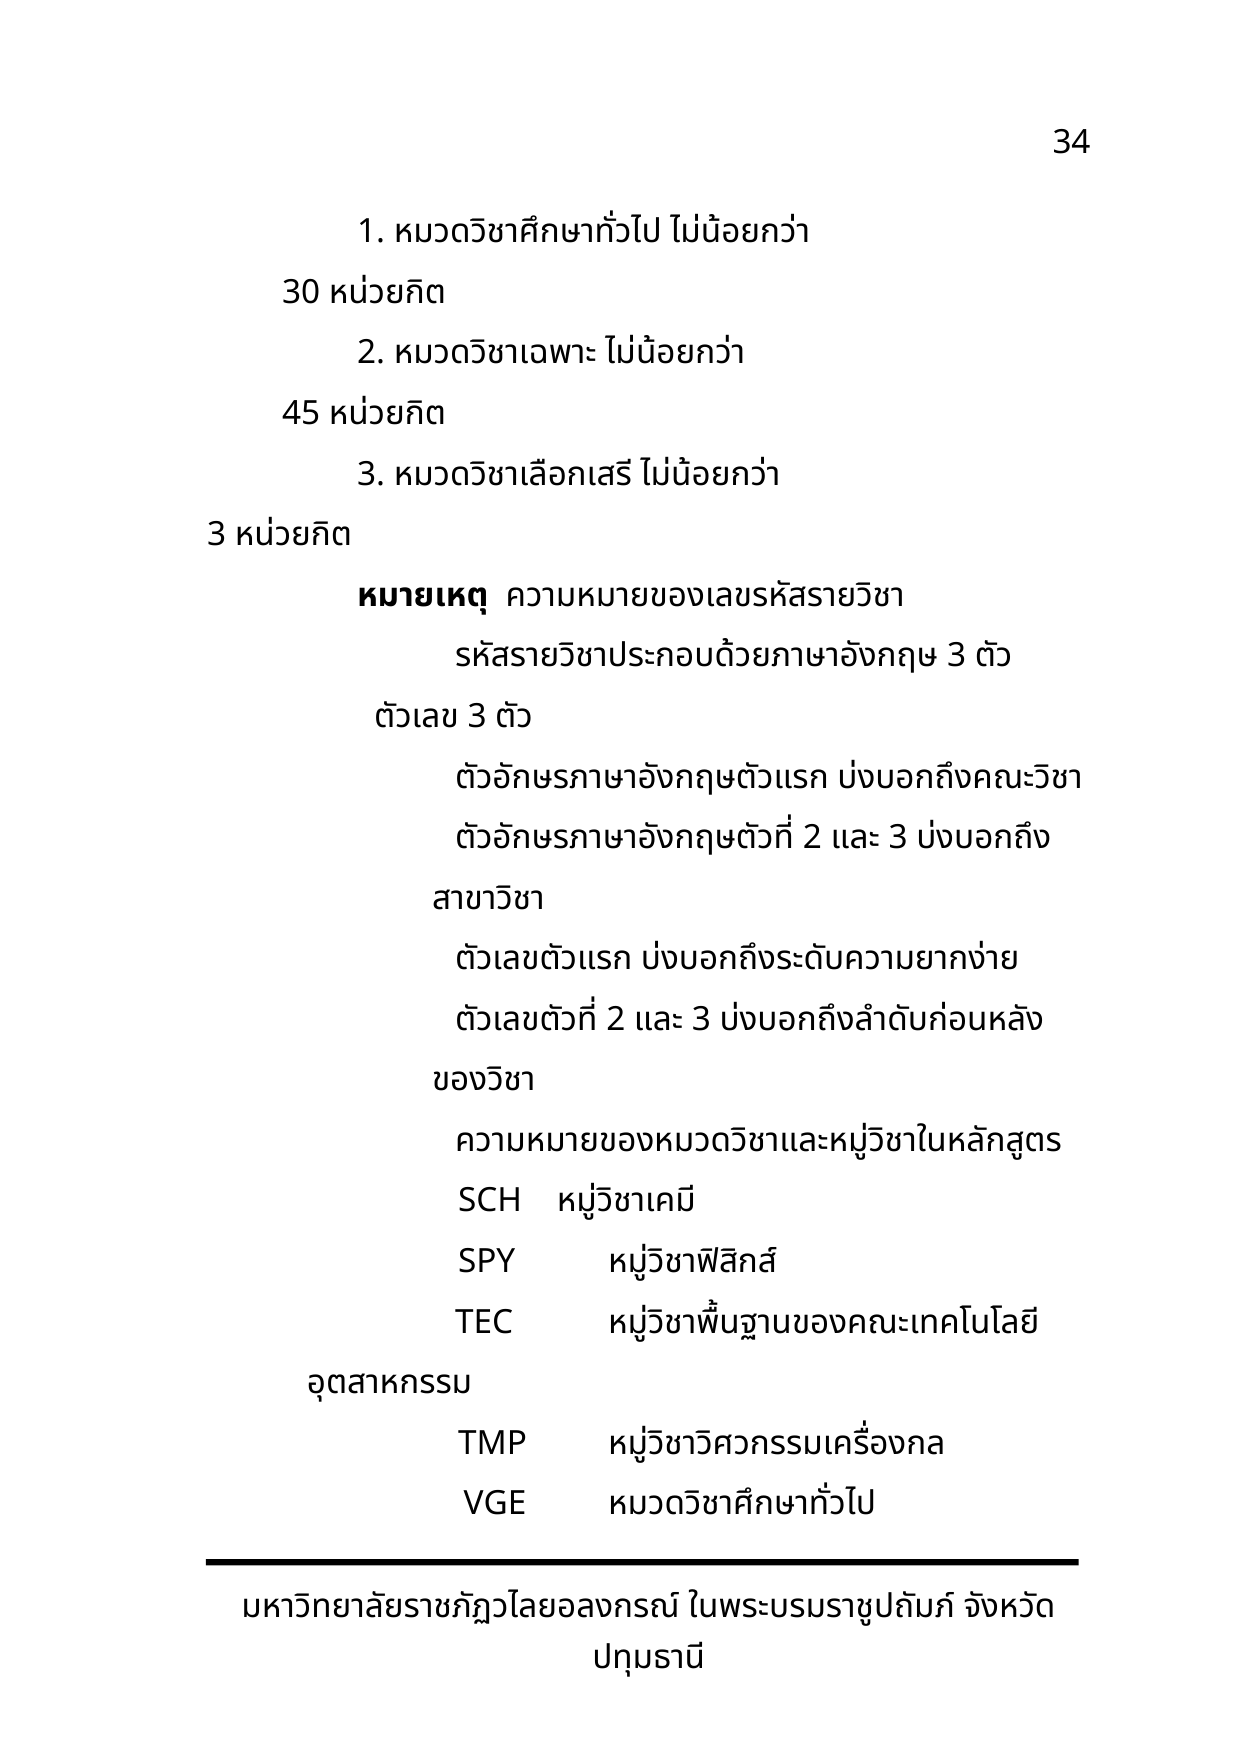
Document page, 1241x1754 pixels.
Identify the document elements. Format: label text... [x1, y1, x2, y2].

text 2. หมวดวิชาเฉพาะ ไม่น้อยกว่า 45 หน่วยกิต [207, 328, 1090, 439]
text ตัวอักษรภาษาอังกฤษตัวที่ 2 และ 3 บ่งบอกถึงสาขาวิชา [432, 813, 1090, 924]
text VGE หมวดวิชาศึกษาทั่วไป [307, 1479, 1090, 1530]
text SCH หมู่วิชาเคมี [340, 1176, 1090, 1227]
text 3. หมวดวิชาเลือกเสรี ไม่น้อยกว่า 3 หน่วยกิต [207, 449, 1125, 561]
text รหัสรายวิชาประกอบด้วยภาษาอังกฤษ 3 ตัว ตัวเลข 3 ตัว [374, 631, 1090, 742]
text SPY หมู่วิชาฟิสิกส์ [207, 1237, 1090, 1287]
text 1. หมวดวิชาศึกษาทั่วไป ไม่น้อยกว่า 30 หน่วยกิต [207, 207, 1090, 318]
text ตัวเลขตัวแรก บ่งบอกถึงระดับความยากง่าย [432, 934, 1090, 984]
text หมายเหตุ ความหมายของเลขรหัสรายวิชา [207, 571, 1090, 621]
text ตัวอักษรภาษาอังกฤษตัวแรก บ่งบอกถึงคณะวิชา [374, 753, 1090, 803]
text TEC หมู่วิชาพื้นฐานของคณะเทคโนโลยีอุตสาหกรรม [307, 1297, 1090, 1408]
text ความหมายของหมวดวิชาและหมู่วิชาในหลักสูตร [307, 1116, 1090, 1166]
text ตัวเลขตัวที่ 2 และ 3 บ่งบอกถึงลำดับก่อนหลังของวิชา [432, 994, 1090, 1106]
text TMP หมู่วิชาวิศวกรรมเครื่องกล [340, 1418, 1090, 1469]
